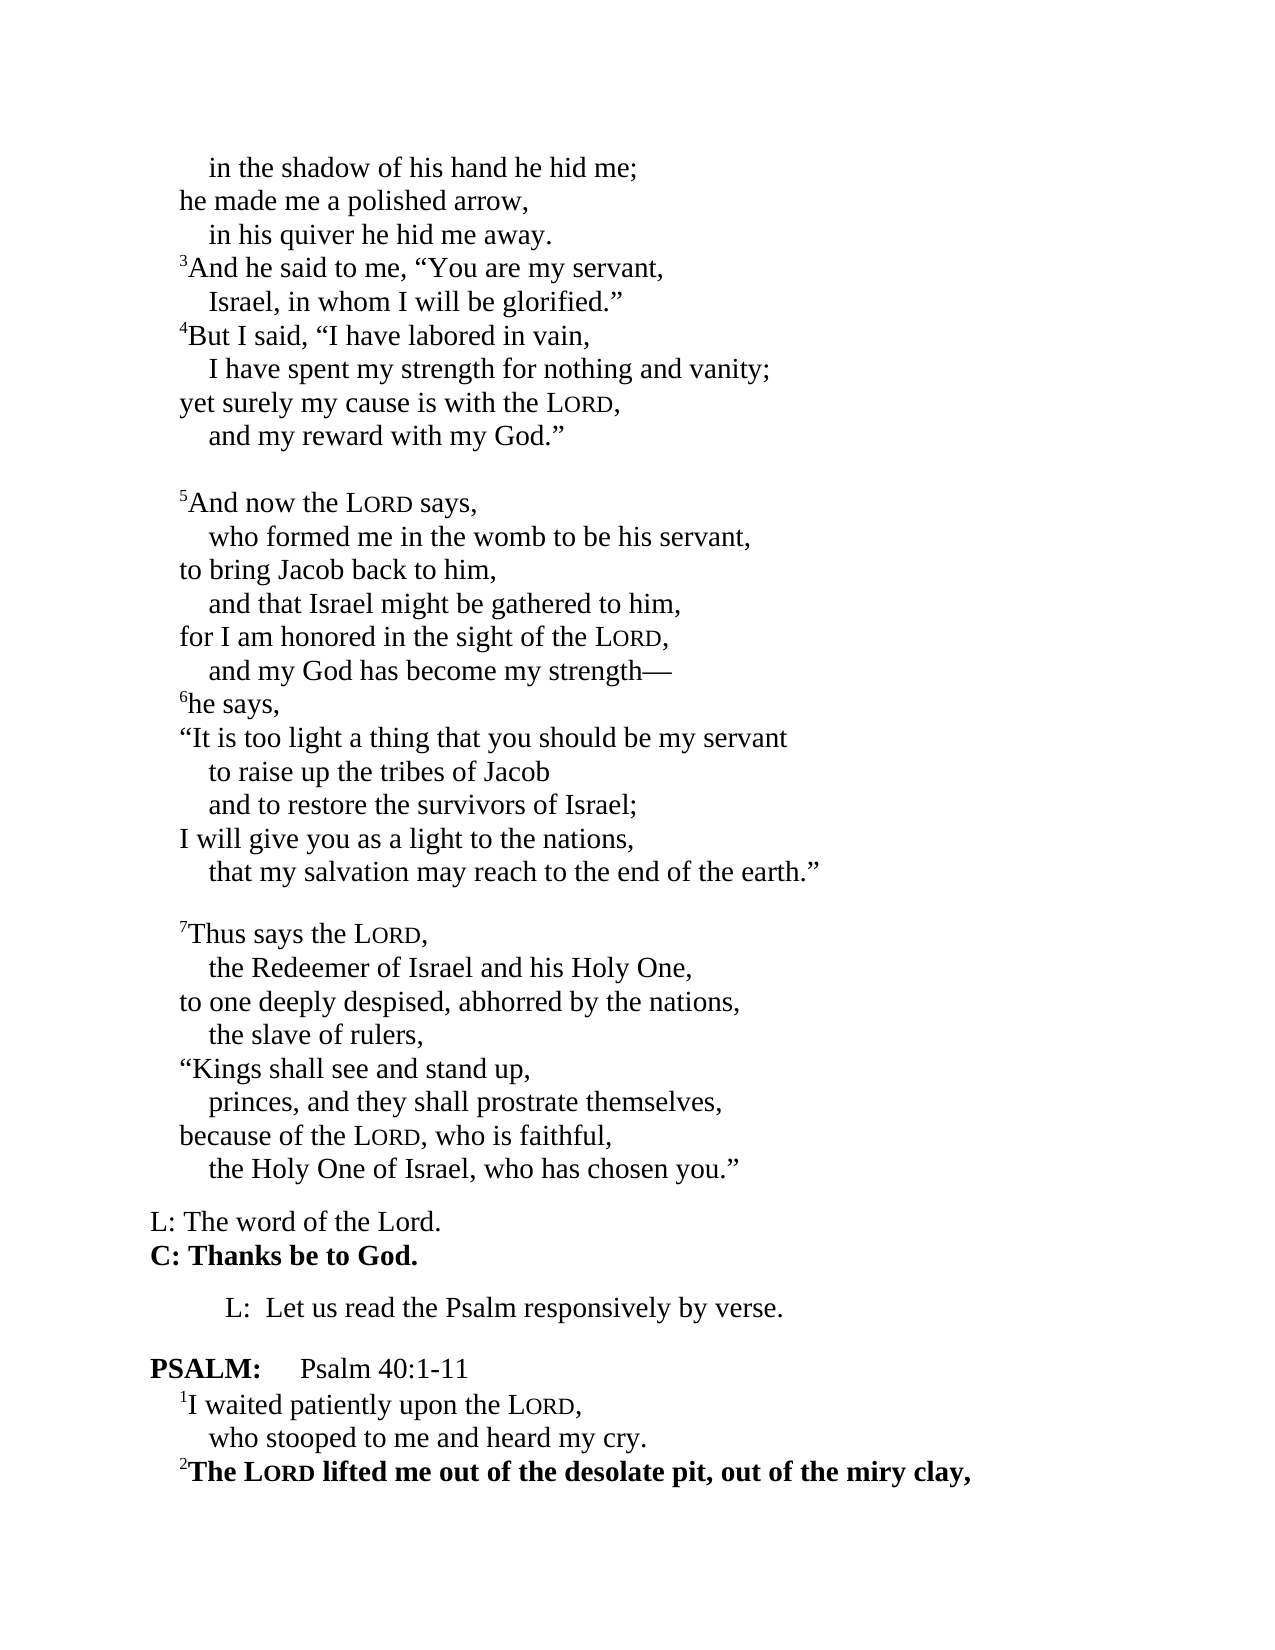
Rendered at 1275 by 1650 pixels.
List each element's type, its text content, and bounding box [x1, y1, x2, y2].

text L: The word of the Lord. [150, 1204, 1125, 1238]
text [150, 150, 1125, 452]
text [150, 1387, 1125, 1488]
text C: Thanks be to God. [150, 1238, 1125, 1271]
text 5And now the Lord says, who formed me in the womb to be his servant, to bring Jacob back to him, and that Israel might be gathered to him, for I am honored in the sight of the Lord, and my God has become my strength— 6he says, “It is too light a thing that you should be my servant to raise up the tribes of Jacob and to restore the survivors of Israel; I will give you as a light to the nations, that my salvation may reach to the end of the earth.” [150, 452, 1125, 917]
text L: Let us read the Psalm responsively by verse. [150, 1290, 1125, 1324]
text 7Thus says the Lord, the Redeemer of Israel and his Holy One, to one deeply despised, abhorred by the nations, the slave of rulers, “Kings shall see and stand up, princes, and they shall prostrate themselves, because of the Lord, who is faithful, the Holy One of Israel, who has chosen you.” [150, 917, 1125, 1185]
subtitle Psalm: Psalm 40:1-11 [150, 1347, 1125, 1387]
